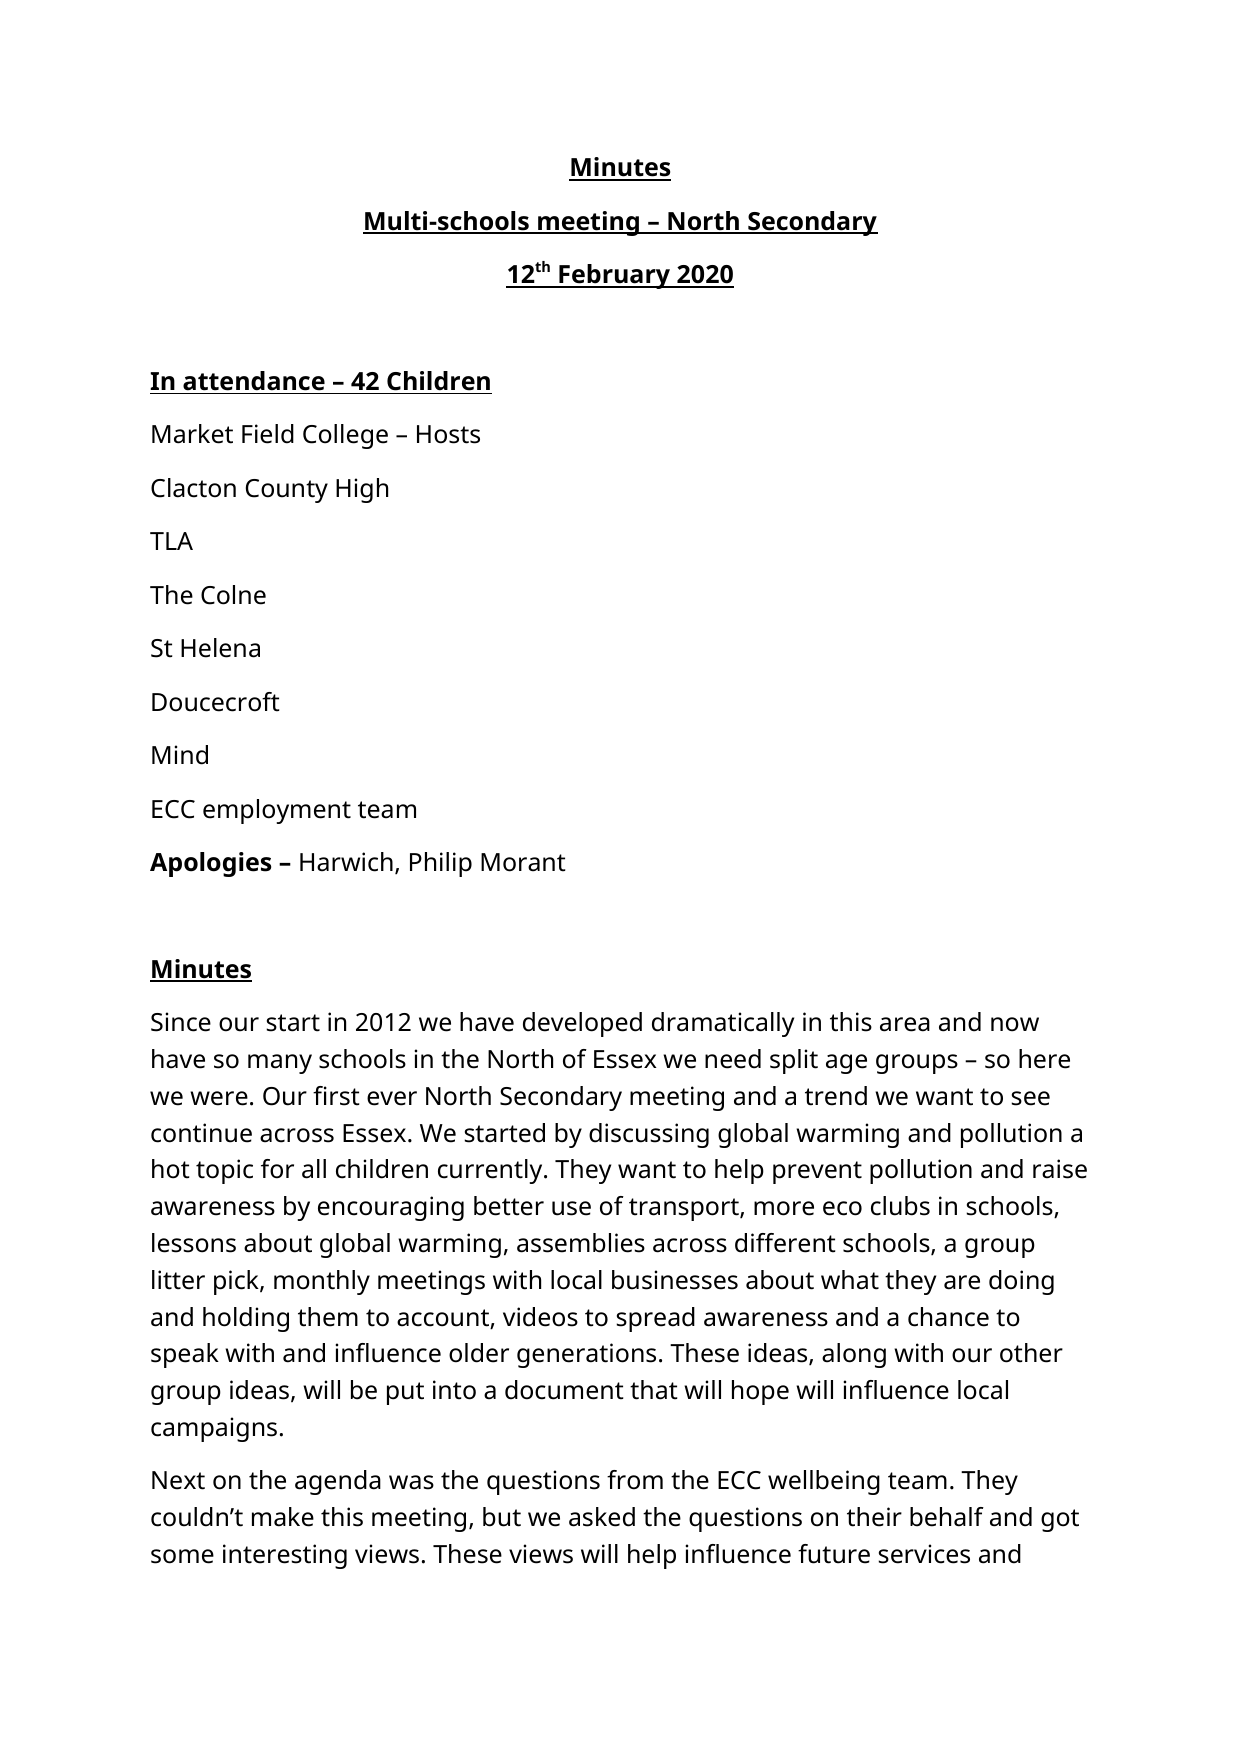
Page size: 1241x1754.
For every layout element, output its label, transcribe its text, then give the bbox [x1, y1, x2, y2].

text In attendance – 42 Children [150, 364, 1090, 398]
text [150, 1463, 1090, 1571]
text Market Field College – Hosts [150, 417, 1090, 451]
text ECC employment team [150, 791, 1090, 825]
text Mind [150, 738, 1090, 772]
text Multi-schools meeting – North Secondary [150, 203, 1090, 237]
text TLA [150, 524, 1090, 558]
text The Colne [150, 577, 1090, 612]
text Doucecroft [150, 684, 1090, 718]
text Minutes [150, 952, 1090, 986]
text Apologies – Harwich, Philip Morant [150, 845, 1090, 879]
text 12th February 2020 [150, 257, 1090, 291]
text Clacton County High [150, 471, 1090, 505]
text St Helena [150, 631, 1090, 665]
text Minutes [150, 150, 1090, 184]
text Since our start in 2012 we have developed dramatically in this area and now have so many schools in the North of Essex we need split age groups – so here we were. Our first ever North Secondary meeting and a trend we want to see continue across Essex. We started by discussing global warming and pollution a hot topic for all children currently. They want to help prevent pollution and raise awareness by encouraging better use of transport, more eco clubs in schools, lessons about global warming, assemblies across different schools, a group litter pick, monthly meetings with local businesses about what they are doing and holding them to account, videos to spread awareness and a chance to speak with and influence older generations. These ideas, along with our other group ideas, will be put into a document that will hope will influence local campaigns. [150, 1005, 1090, 1443]
